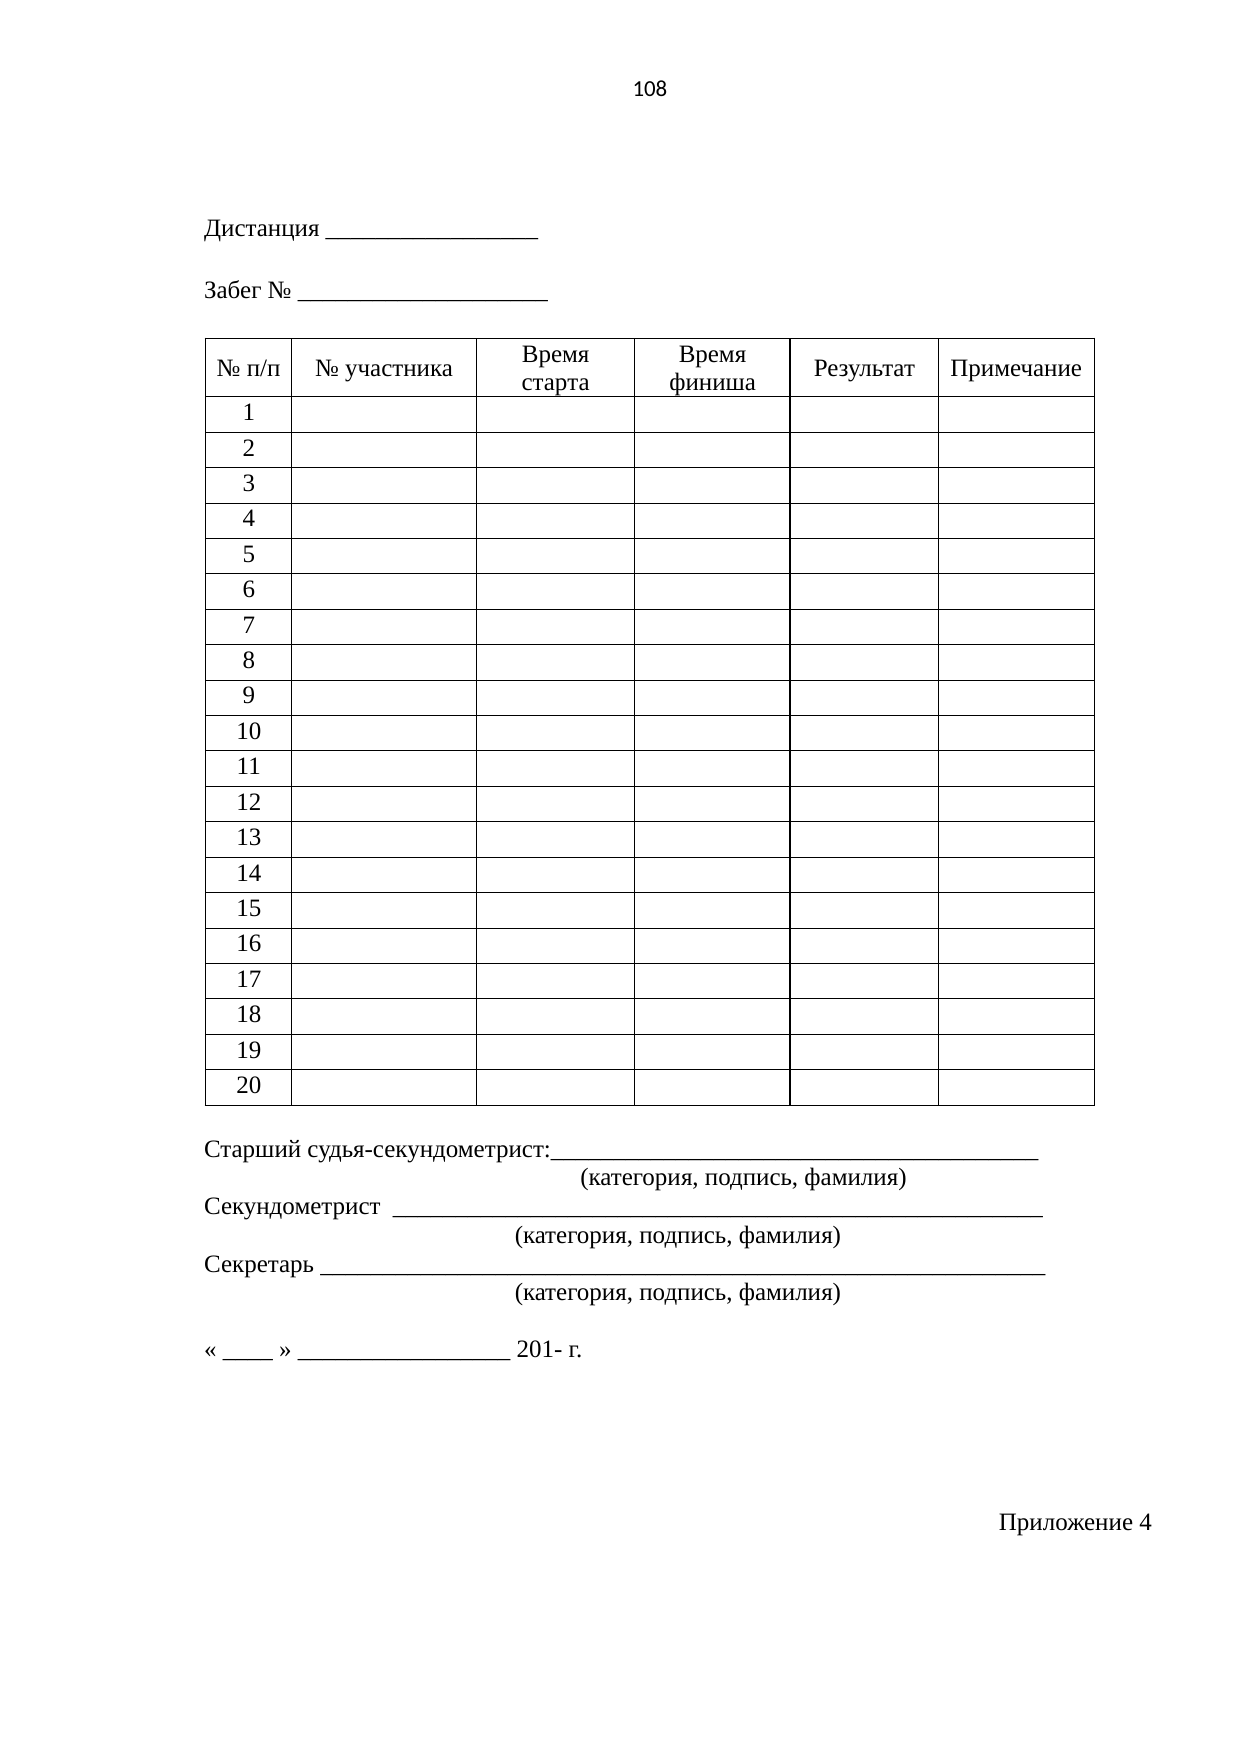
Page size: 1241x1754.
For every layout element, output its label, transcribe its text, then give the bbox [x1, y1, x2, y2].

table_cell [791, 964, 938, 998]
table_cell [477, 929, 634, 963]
text Старший судья-секундометрист:_______________________________________ [148, 1134, 1152, 1162]
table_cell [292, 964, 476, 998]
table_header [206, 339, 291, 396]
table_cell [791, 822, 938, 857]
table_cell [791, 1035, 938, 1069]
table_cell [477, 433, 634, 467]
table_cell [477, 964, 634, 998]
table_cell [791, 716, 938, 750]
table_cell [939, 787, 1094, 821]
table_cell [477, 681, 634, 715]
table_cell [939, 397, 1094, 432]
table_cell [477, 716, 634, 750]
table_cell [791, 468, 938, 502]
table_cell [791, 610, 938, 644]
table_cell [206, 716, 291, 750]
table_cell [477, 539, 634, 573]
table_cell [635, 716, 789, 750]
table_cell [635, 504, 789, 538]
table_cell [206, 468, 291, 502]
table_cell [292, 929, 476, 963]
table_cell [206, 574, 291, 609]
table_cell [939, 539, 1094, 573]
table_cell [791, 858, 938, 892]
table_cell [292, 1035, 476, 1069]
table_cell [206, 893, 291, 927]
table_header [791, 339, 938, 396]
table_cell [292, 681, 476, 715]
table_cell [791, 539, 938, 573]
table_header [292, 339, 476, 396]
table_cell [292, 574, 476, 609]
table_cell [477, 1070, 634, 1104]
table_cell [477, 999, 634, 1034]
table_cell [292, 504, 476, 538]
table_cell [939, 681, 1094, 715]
text Секундометрист ____________________________________________________ [148, 1191, 1152, 1220]
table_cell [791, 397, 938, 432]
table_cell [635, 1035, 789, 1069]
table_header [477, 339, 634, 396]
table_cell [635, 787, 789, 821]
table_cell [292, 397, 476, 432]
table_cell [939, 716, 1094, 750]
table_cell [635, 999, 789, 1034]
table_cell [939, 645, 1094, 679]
text Секретарь __________________________________________________________ [148, 1249, 1152, 1277]
list Дистанция _________________ [148, 213, 1152, 242]
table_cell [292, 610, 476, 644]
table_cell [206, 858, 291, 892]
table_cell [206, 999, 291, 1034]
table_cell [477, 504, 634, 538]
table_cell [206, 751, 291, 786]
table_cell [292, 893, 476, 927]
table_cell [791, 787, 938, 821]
text (категория, подпись, фамилия) [148, 1162, 1152, 1191]
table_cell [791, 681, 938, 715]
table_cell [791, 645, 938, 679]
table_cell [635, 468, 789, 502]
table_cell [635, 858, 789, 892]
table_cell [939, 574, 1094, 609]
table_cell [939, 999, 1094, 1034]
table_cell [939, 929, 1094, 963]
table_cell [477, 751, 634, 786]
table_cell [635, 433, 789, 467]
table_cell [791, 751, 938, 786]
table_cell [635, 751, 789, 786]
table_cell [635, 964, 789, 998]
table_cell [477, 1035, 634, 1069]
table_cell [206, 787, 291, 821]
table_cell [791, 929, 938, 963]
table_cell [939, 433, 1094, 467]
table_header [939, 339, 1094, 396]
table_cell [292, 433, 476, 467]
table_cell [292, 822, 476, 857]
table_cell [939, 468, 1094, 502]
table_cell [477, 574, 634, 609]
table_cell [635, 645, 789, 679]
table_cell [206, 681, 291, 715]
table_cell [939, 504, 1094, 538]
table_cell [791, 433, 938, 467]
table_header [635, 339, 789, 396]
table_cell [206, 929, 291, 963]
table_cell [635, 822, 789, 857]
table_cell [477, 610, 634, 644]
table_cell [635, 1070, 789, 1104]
text (категория, подпись, фамилия) [148, 1277, 1152, 1306]
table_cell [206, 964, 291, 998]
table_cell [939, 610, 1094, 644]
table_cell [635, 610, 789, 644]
text (категория, подпись, фамилия) [148, 1220, 1152, 1249]
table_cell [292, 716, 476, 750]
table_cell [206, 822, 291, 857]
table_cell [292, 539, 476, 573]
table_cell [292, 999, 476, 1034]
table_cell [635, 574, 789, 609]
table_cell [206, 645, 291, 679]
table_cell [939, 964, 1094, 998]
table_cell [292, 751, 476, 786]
text « ____ » _________________ 201- г. [148, 1334, 1152, 1363]
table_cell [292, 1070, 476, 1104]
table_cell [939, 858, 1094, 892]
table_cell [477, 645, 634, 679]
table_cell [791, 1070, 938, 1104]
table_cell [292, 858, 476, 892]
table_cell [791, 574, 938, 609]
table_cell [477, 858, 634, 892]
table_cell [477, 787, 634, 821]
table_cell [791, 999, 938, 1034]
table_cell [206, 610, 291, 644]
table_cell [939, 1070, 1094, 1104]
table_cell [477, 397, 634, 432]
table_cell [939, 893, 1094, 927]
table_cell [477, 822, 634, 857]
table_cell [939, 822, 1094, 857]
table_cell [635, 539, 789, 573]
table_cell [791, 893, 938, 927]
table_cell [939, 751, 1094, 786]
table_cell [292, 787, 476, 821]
list Забег № ____________________ [148, 275, 1152, 304]
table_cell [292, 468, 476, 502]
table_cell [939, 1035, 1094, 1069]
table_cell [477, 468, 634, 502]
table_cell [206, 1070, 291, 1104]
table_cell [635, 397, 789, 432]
list Приложение 4 [148, 1507, 1152, 1536]
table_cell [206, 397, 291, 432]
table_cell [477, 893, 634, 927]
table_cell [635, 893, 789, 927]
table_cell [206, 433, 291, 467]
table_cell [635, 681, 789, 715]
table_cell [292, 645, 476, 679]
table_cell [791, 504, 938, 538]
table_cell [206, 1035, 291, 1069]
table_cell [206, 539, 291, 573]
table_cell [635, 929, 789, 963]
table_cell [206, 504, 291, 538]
